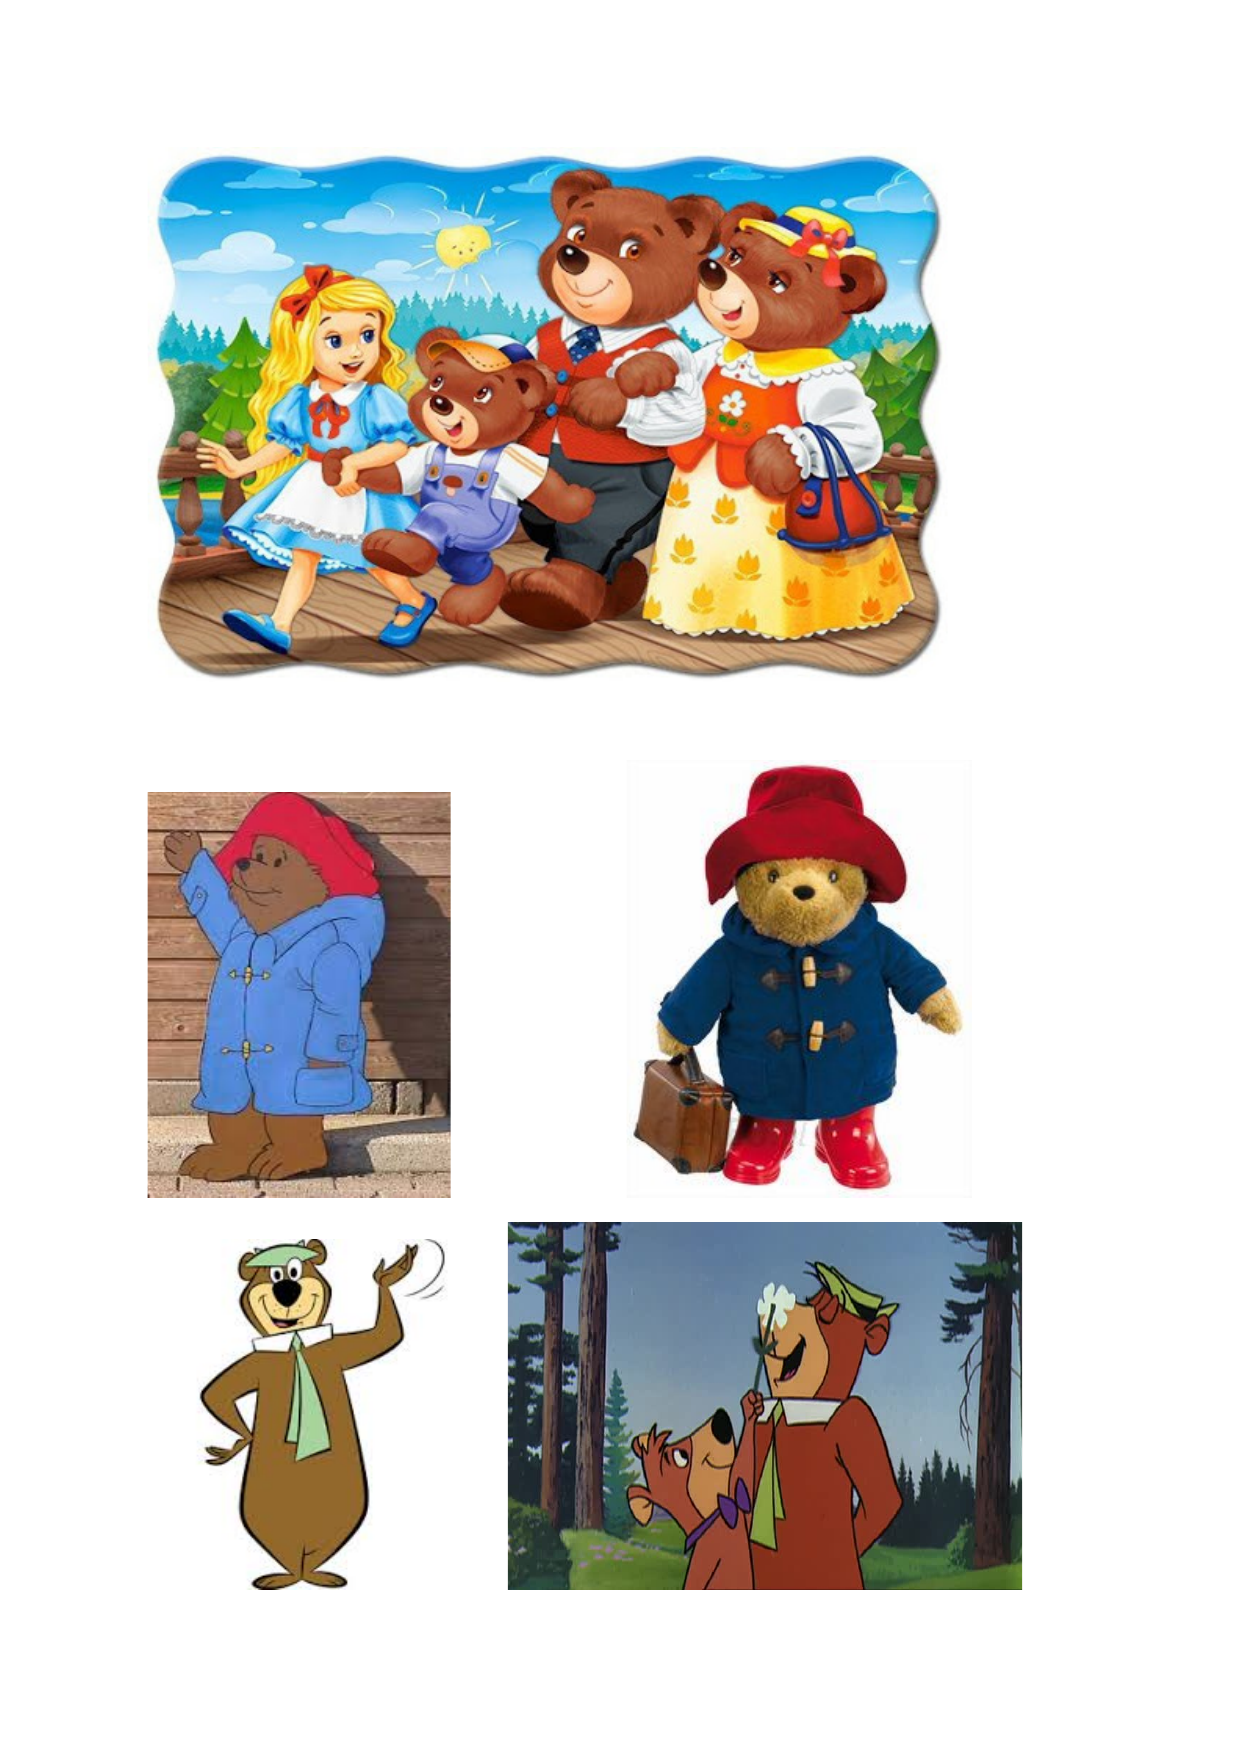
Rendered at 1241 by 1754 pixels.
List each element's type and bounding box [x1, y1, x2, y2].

picture [626, 760, 972, 1198]
picture [147, 147, 948, 682]
picture [147, 792, 451, 1198]
picture [507, 1222, 1023, 1590]
picture [147, 1239, 498, 1590]
